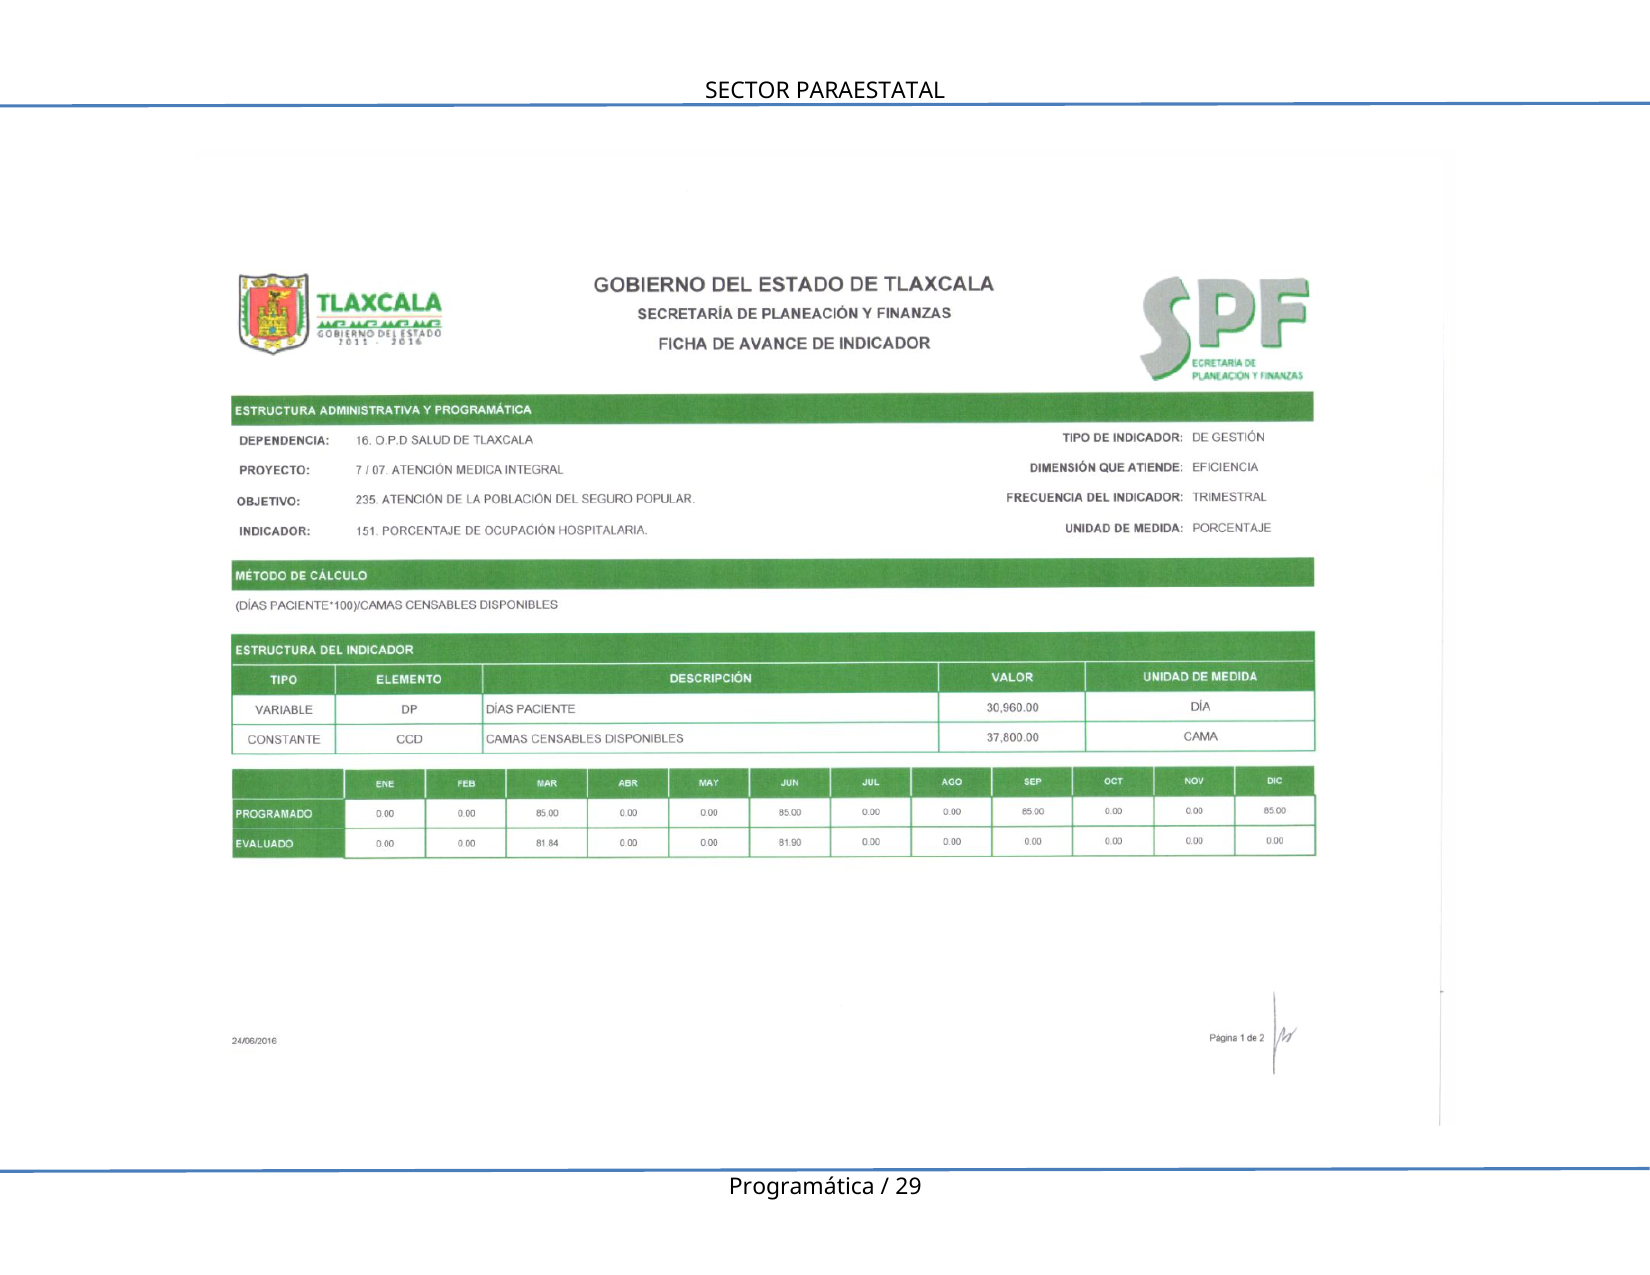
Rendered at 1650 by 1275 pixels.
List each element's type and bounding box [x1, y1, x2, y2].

picture [196, 151, 1454, 1126]
